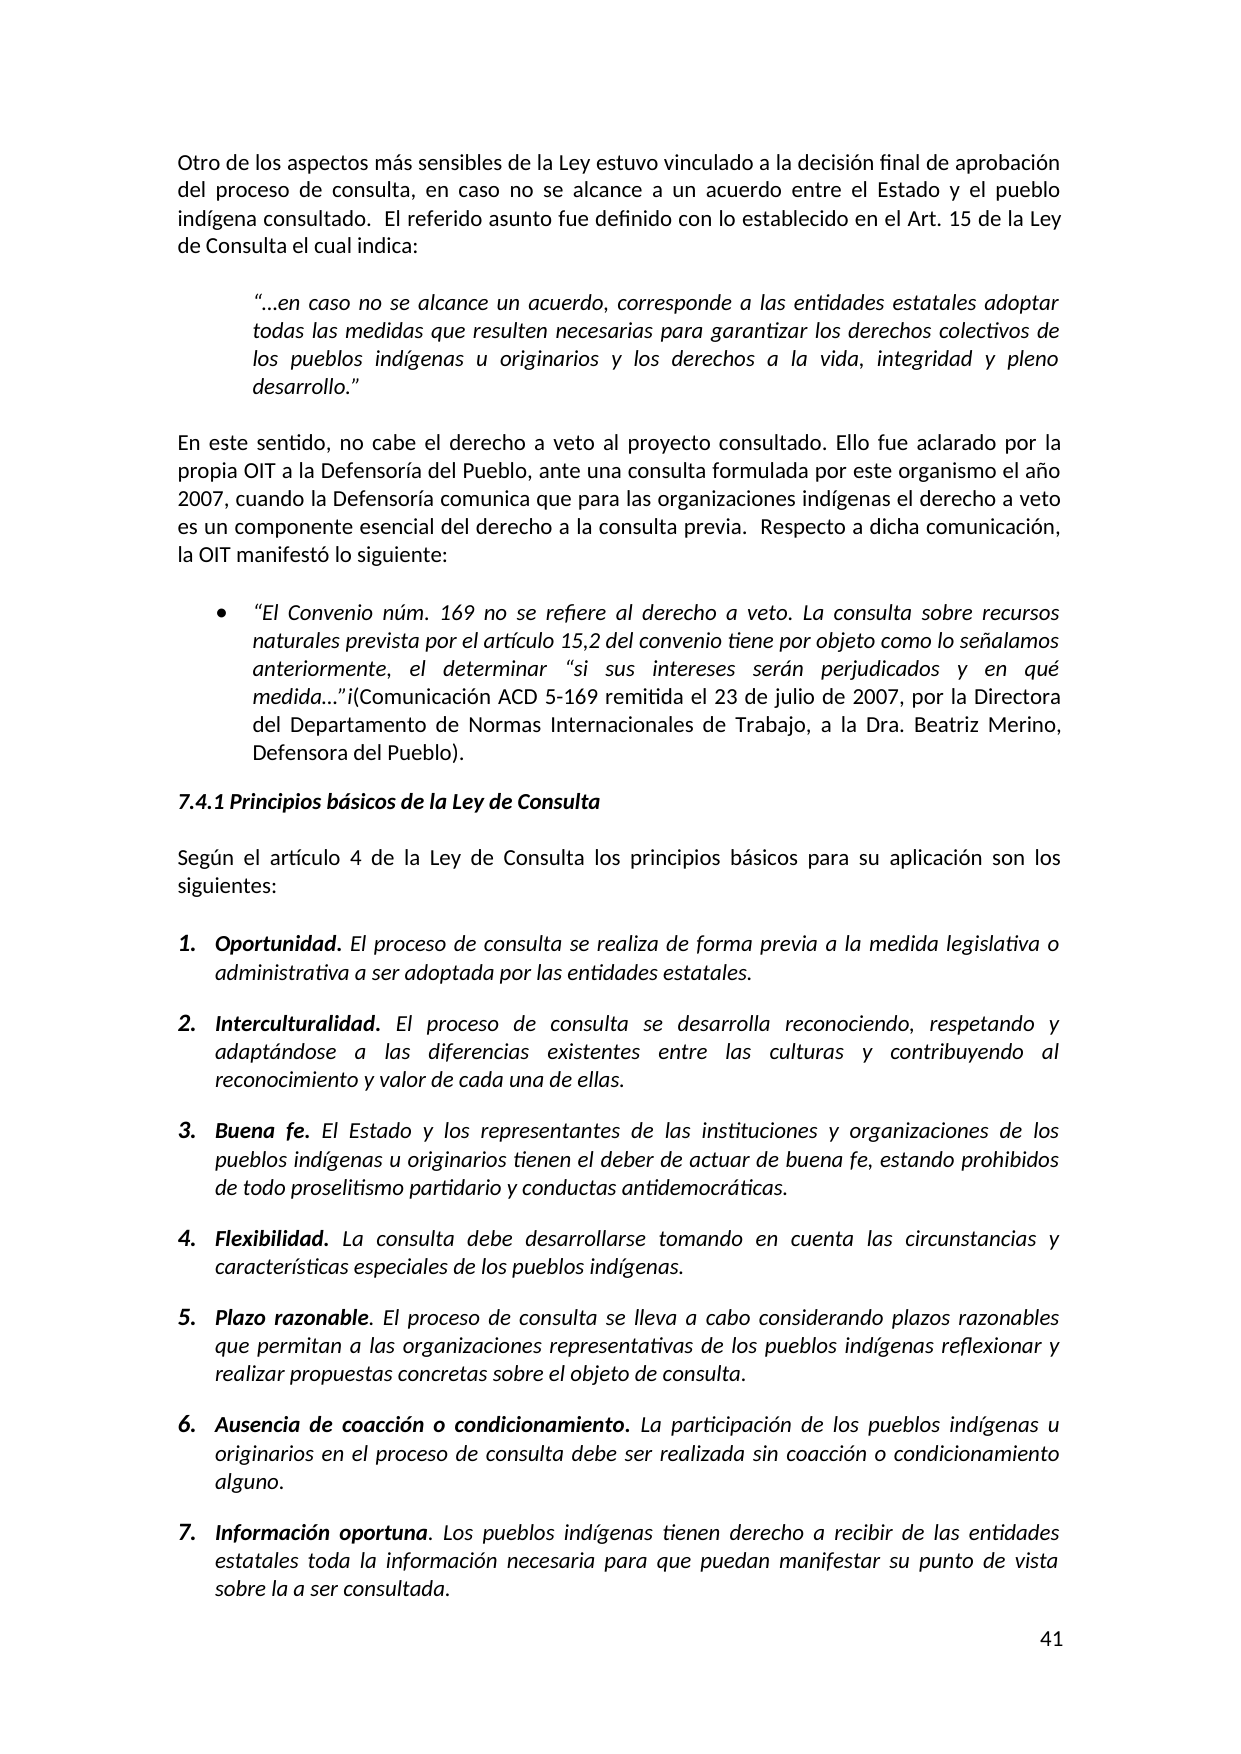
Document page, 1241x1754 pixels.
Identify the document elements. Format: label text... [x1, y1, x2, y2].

text Según el artículo 4 de la Ley de Consulta los principios básicos para su aplicación son los siguientes: [177, 843, 1063, 899]
list Plazo razonable. El proceso de consulta se lleva a cabo considerando plazos razonables que permitan a las organizaciones representativas de los pueblos indígenas reflexionar y realizar propuestas concretas sobre el objeto de consulta. [177, 1301, 1063, 1388]
list Interculturalidad. El proceso de consulta se desarrolla reconociendo, respetando y adaptándose a las diferencias existentes entre las culturas y contribuyendo al reconocimiento y valor de cada una de ellas. [177, 1007, 1063, 1093]
list Ausencia de coacción o condicionamiento. La participación de los pueblos indígenas u originarios en el proceso de consulta debe ser realizada sin coacción o condicionamiento alguno. [177, 1408, 1063, 1495]
text “…en caso no se alcance un acuerdo, corresponde a las entidades estatales adoptar todas las medidas que resulten necesarias para garantizar los derechos colectivos de los pueblos indígenas u originarios y los derechos a la vida, integridad y pleno desarrollo.” [252, 288, 1063, 400]
list Flexibilidad. La consulta debe desarrollarse tomando en cuenta las circunstancias y características especiales de los pueblos indígenas. [177, 1222, 1063, 1280]
text Otro de los aspectos más sensibles de la Ley estuvo vinculado a la decisión final de aprobación del proceso de consulta, en caso no se alcance a un acuerdo entre el Estado y el pueblo indígena consultado. El referido asunto fue definido con lo establecido en el Art. 15 de la Ley de Consulta el cual indica: [177, 148, 1063, 260]
list “El Convenio núm. 169 no se refiere al derecho a veto. La consulta sobre recursos naturales prevista por el artículo 15,2 del convenio tiene por objeto como lo señalamos anteriormente, el determinar “si sus intereses serán perjudicados y en qué medida…”i(Comunicación ACD 5-169 remitida el 23 de julio de 2007, por la Directora del Departamento de Normas Internacionales de Trabajo, a la Dra. Beatriz Merino, Defensora del Pueblo). [215, 596, 1063, 767]
list Buena fe. El Estado y los representantes de las instituciones y organizaciones de los pueblos indígenas u originarios tienen el deber de actuar de buena fe, estando prohibidos de todo proselitismo partidario y conductas antidemocráticas. [177, 1114, 1063, 1201]
list Oportunidad. El proceso de consulta se realiza de forma previa a la medida legislativa o administrativa a ser adoptada por las entidades estatales. [177, 927, 1063, 986]
list Información oportuna. Los pueblos indígenas tienen derecho a recibir de las entidades estatales toda la información necesaria para que puedan manifestar su punto de vista sobre la a ser consultada. [177, 1516, 1063, 1602]
text En este sentido, no cabe el derecho a veto al proyecto consultado. Ello fue aclarado por la propia OIT a la Defensoría del Pueblo, ante una consulta formulada por este organismo el año 2007, cuando la Defensoría comunica que para las organizaciones indígenas el derecho a veto es un componente esencial del derecho a la consulta previa. Respecto a dicha comunicación, la OIT manifestó lo siguiente: [177, 428, 1063, 568]
subtitle 7.4.1 Principios básicos de la Ley de Consulta [177, 787, 1063, 815]
